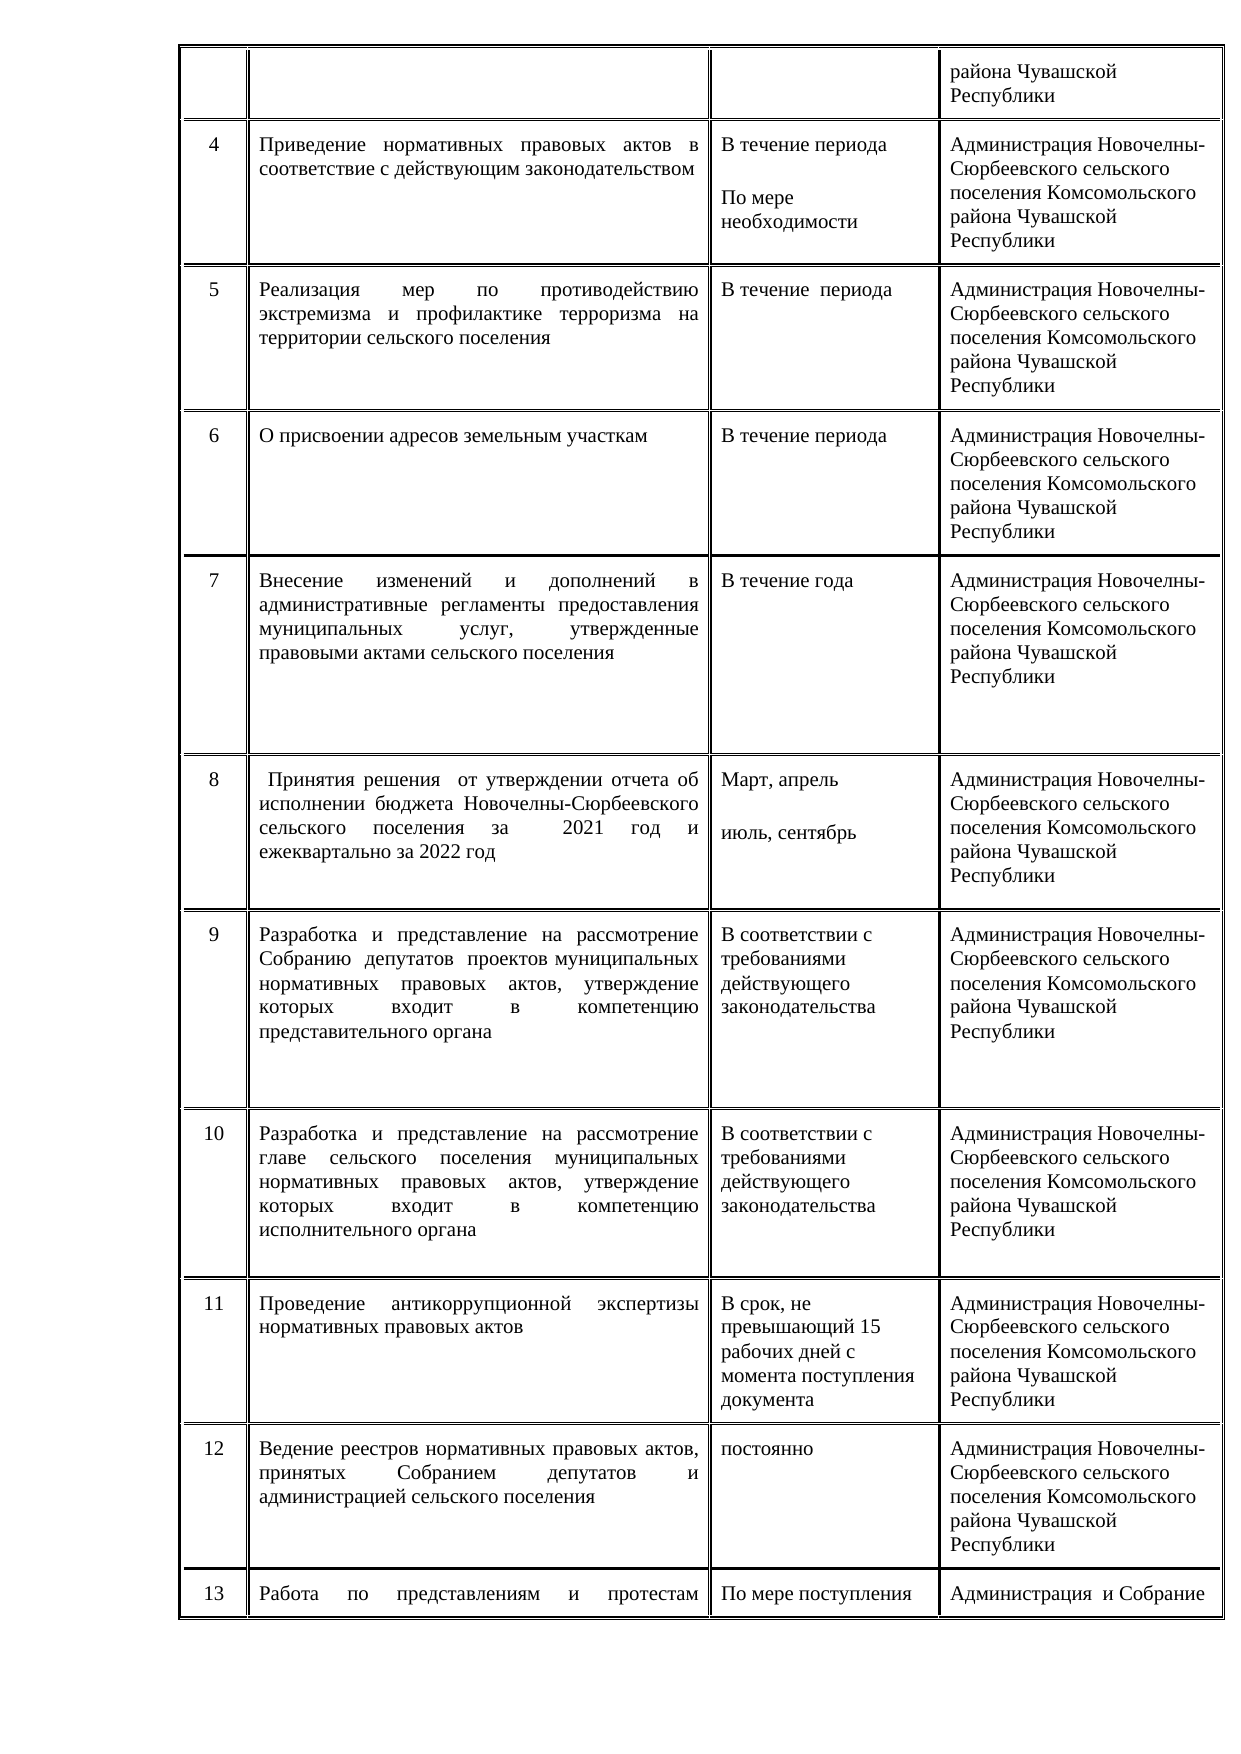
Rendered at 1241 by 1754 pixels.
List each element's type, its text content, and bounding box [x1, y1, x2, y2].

table_cell В соответствии с требованиями действующего законодательства [712, 1110, 938, 1276]
table_cell 7 [181, 554, 246, 752]
table_cell 13 [181, 1567, 248, 1616]
table_cell 3 [181, 46, 248, 118]
table_cell О присвоении адресов земельным участкам [250, 412, 708, 554]
table_cell Приведение нормативных правовых актов в соответствие с действующим законодательством [250, 121, 708, 263]
table_cell Разработка и представление на рассмотрение Собранию депутатов проектов муниципальных нормативных правовых актов, утверждение которых входит в компетенцию представительного органа [250, 912, 708, 1107]
table_cell Администрация Новочелны-Сюрбеевского сельского поселения Комсомольского района Чувашской Республики [939, 1422, 1223, 1567]
table_cell 5 [181, 263, 246, 408]
table_cell Принятия решения от утверждении отчета об исполнении бюджета Новочелны-Сюрбеевского сельского поселения за 2021 год и ежеквартально за 2022 год [250, 756, 708, 908]
table_cell Март, апрель июль, сентябрь [712, 756, 938, 908]
table_cell Администрация Новочелны-Сюрбеевского сельского поселения Комсомольского района Чувашской Республики [941, 409, 1222, 554]
table_cell Ведение реестров нормативных правовых актов, принятых Собранием депутатов и администрацией сельского поселения [250, 1425, 708, 1567]
table_cell Администрация Новочелны-Сюрбеевского сельского поселения Комсомольского района Чувашской Республики [941, 753, 1222, 908]
table_cell В течение периода [712, 412, 938, 554]
table_cell Администрация Новочелны-Сюрбеевского сельского поселения Комсомольского района Чувашской Республики [941, 908, 1222, 1107]
table_cell Администрация Новочелны-Сюрбеевского сельского поселения Комсомольского района Чувашской Республики [941, 1276, 1222, 1422]
table_cell В течение периода По мере необходимости [712, 121, 938, 263]
table_cell По мере поступления [710, 1570, 939, 1616]
table_cell 4 [180, 118, 248, 263]
table_cell 8 [181, 753, 246, 908]
table_cell Разработка и представление на рассмотрение главе сельского поселения муниципальных нормативных правовых актов, утверждение которых входит в компетенцию исполнительного органа [250, 1110, 708, 1276]
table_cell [939, 118, 1223, 263]
table_cell Реализация мер по противодействию экстремизма и профилактике терроризма на территории сельского поселения [250, 267, 708, 408]
table_cell В срок, не превышающий 15 рабочих дней с момента поступления документа [712, 1280, 938, 1422]
table_cell В течение периода [712, 267, 938, 408]
table_cell Внесение изменений и дополнений в административные регламенты предоставления муниципальных услуг, утвержденные правовыми актами сельского поселения [250, 557, 708, 752]
table_cell Проведение антикоррупционной экспертизы нормативных правовых актов [250, 1280, 708, 1422]
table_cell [248, 46, 710, 118]
table_cell постоянно [712, 1425, 938, 1567]
table_cell Администрация Новочелны-Сюрбеевского сельского поселения Комсомольского района Чувашской Республики [941, 263, 1222, 408]
table_cell В течение года [712, 557, 938, 752]
table_cell 6 [181, 409, 246, 554]
table_cell Администрация Новочелны-Сюрбеевского сельского поселения Комсомольского района Чувашской Республики [939, 1107, 1223, 1276]
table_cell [248, 1567, 710, 1616]
table_cell 10 [180, 1107, 248, 1276]
table_cell 9 [181, 908, 246, 1107]
table_cell 11 [181, 1276, 246, 1422]
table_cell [939, 1567, 1222, 1616]
table_cell 12 [180, 1422, 248, 1567]
table_cell Администрация Новочелны-Сюрбеевского сельского поселения Комсомольского района Чувашской Республики [941, 554, 1222, 752]
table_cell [939, 48, 1222, 118]
table_cell В соответствии с требованиями действующего законодательства [712, 912, 938, 1107]
table_cell В течение периода [710, 46, 939, 118]
